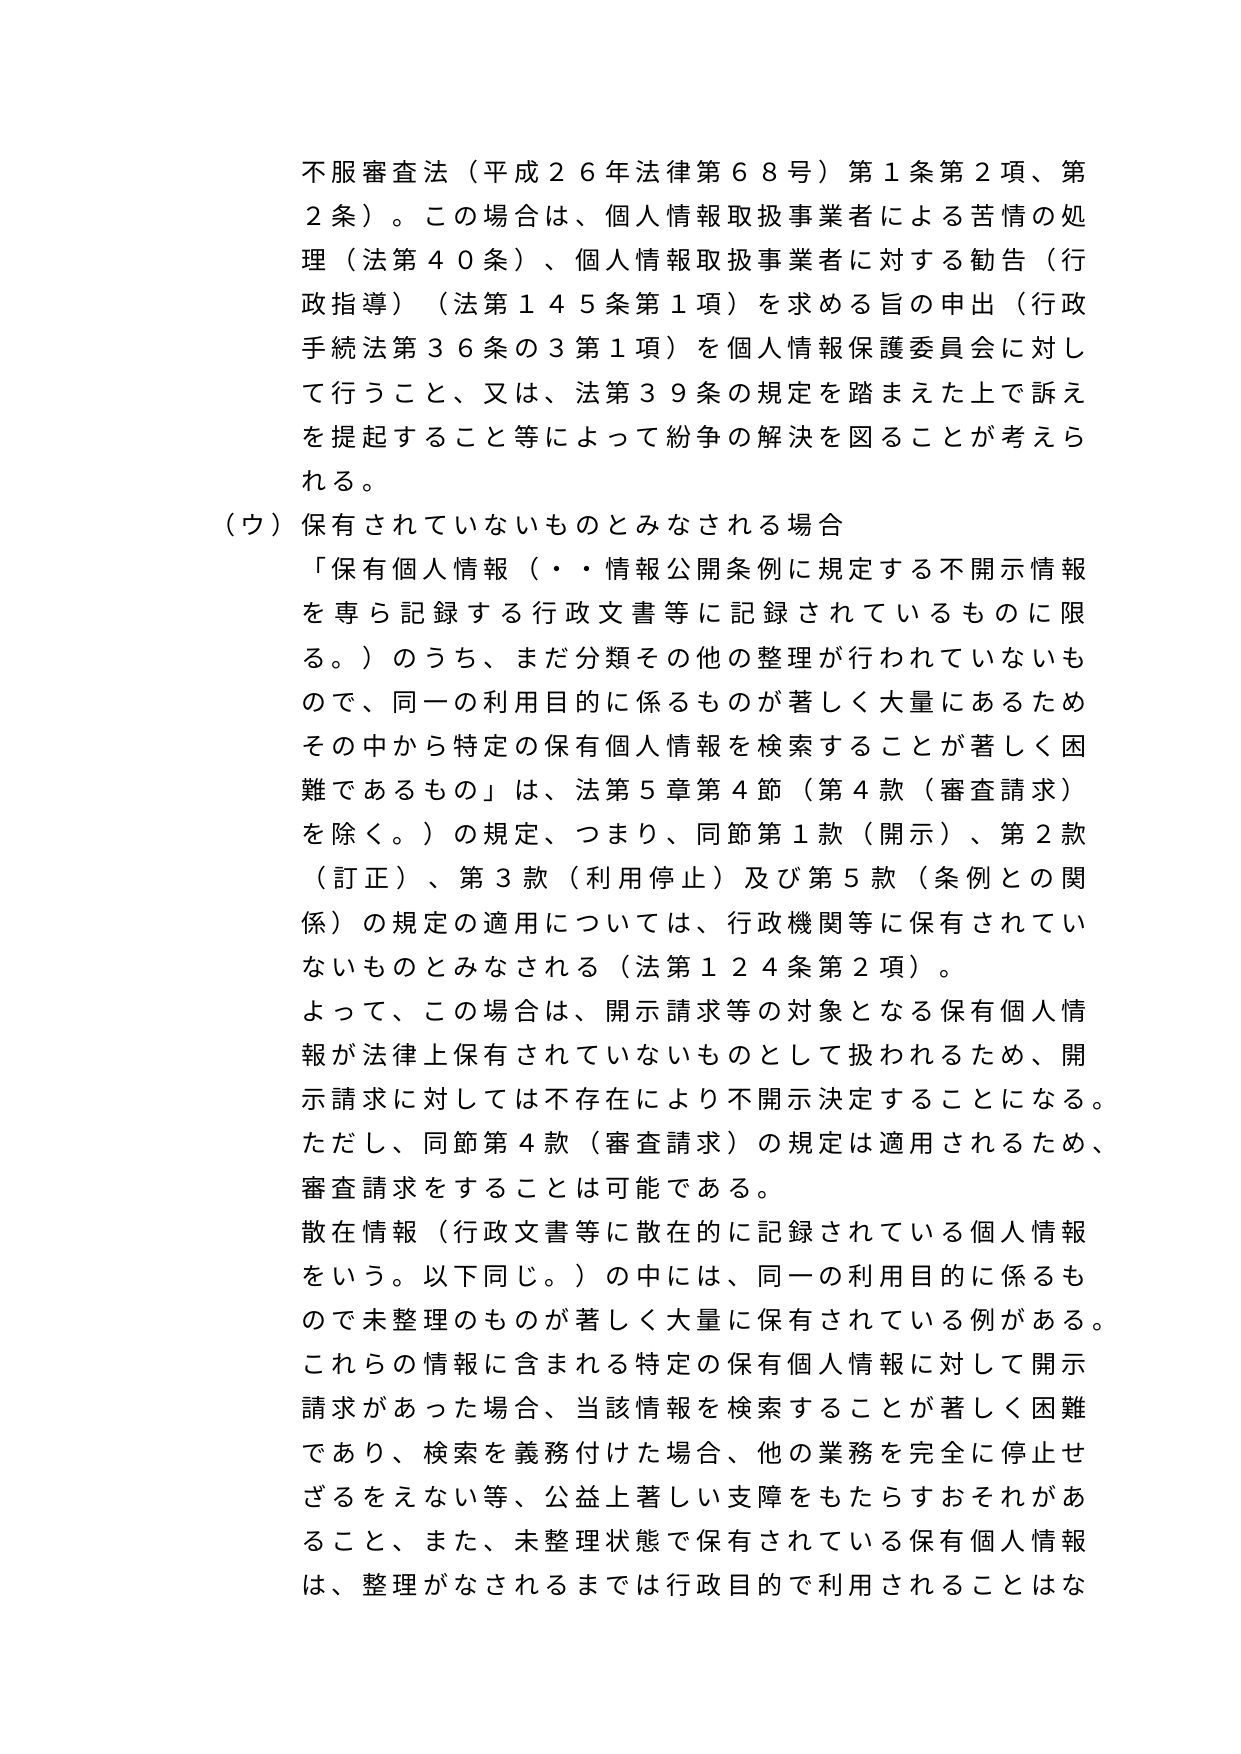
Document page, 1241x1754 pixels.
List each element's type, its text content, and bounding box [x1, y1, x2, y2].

text よって、この場合は、開示請求等の対象となる保有個人情報が法律上保有されていないものとして扱われるため、開示請求に対しては不存在により不開示決定することになる。ただし、同節第４款（審査請求）の規定は適用されるため、審査請求をすることは可能である。 [119, 987, 1092, 1208]
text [119, 1208, 1092, 1606]
text 「保有個人情報（・・情報公開条例に規定する不開示情報を専ら記録する行政文書等に記録されているものに限る。）のうち、まだ分類その他の整理が行われていないもので、同一の利用目的に係るものが著しく大量にあるためその中から特定の保有個人情報を検索することが著しく困難であるもの」は、法第５章第４節（第４款（審査請求）を除く。）の規定、つまり、同節第１款（開示）、第２款（訂正）、第３款（利用停止）及び第５款（条例との関係）の規定の適用については、行政機関等に保有されていないものとみなされる（法第１２４条第２項）。 [119, 546, 1092, 987]
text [119, 148, 1092, 502]
text （ウ）保有されていないものとみなされる場合 [119, 502, 1092, 546]
